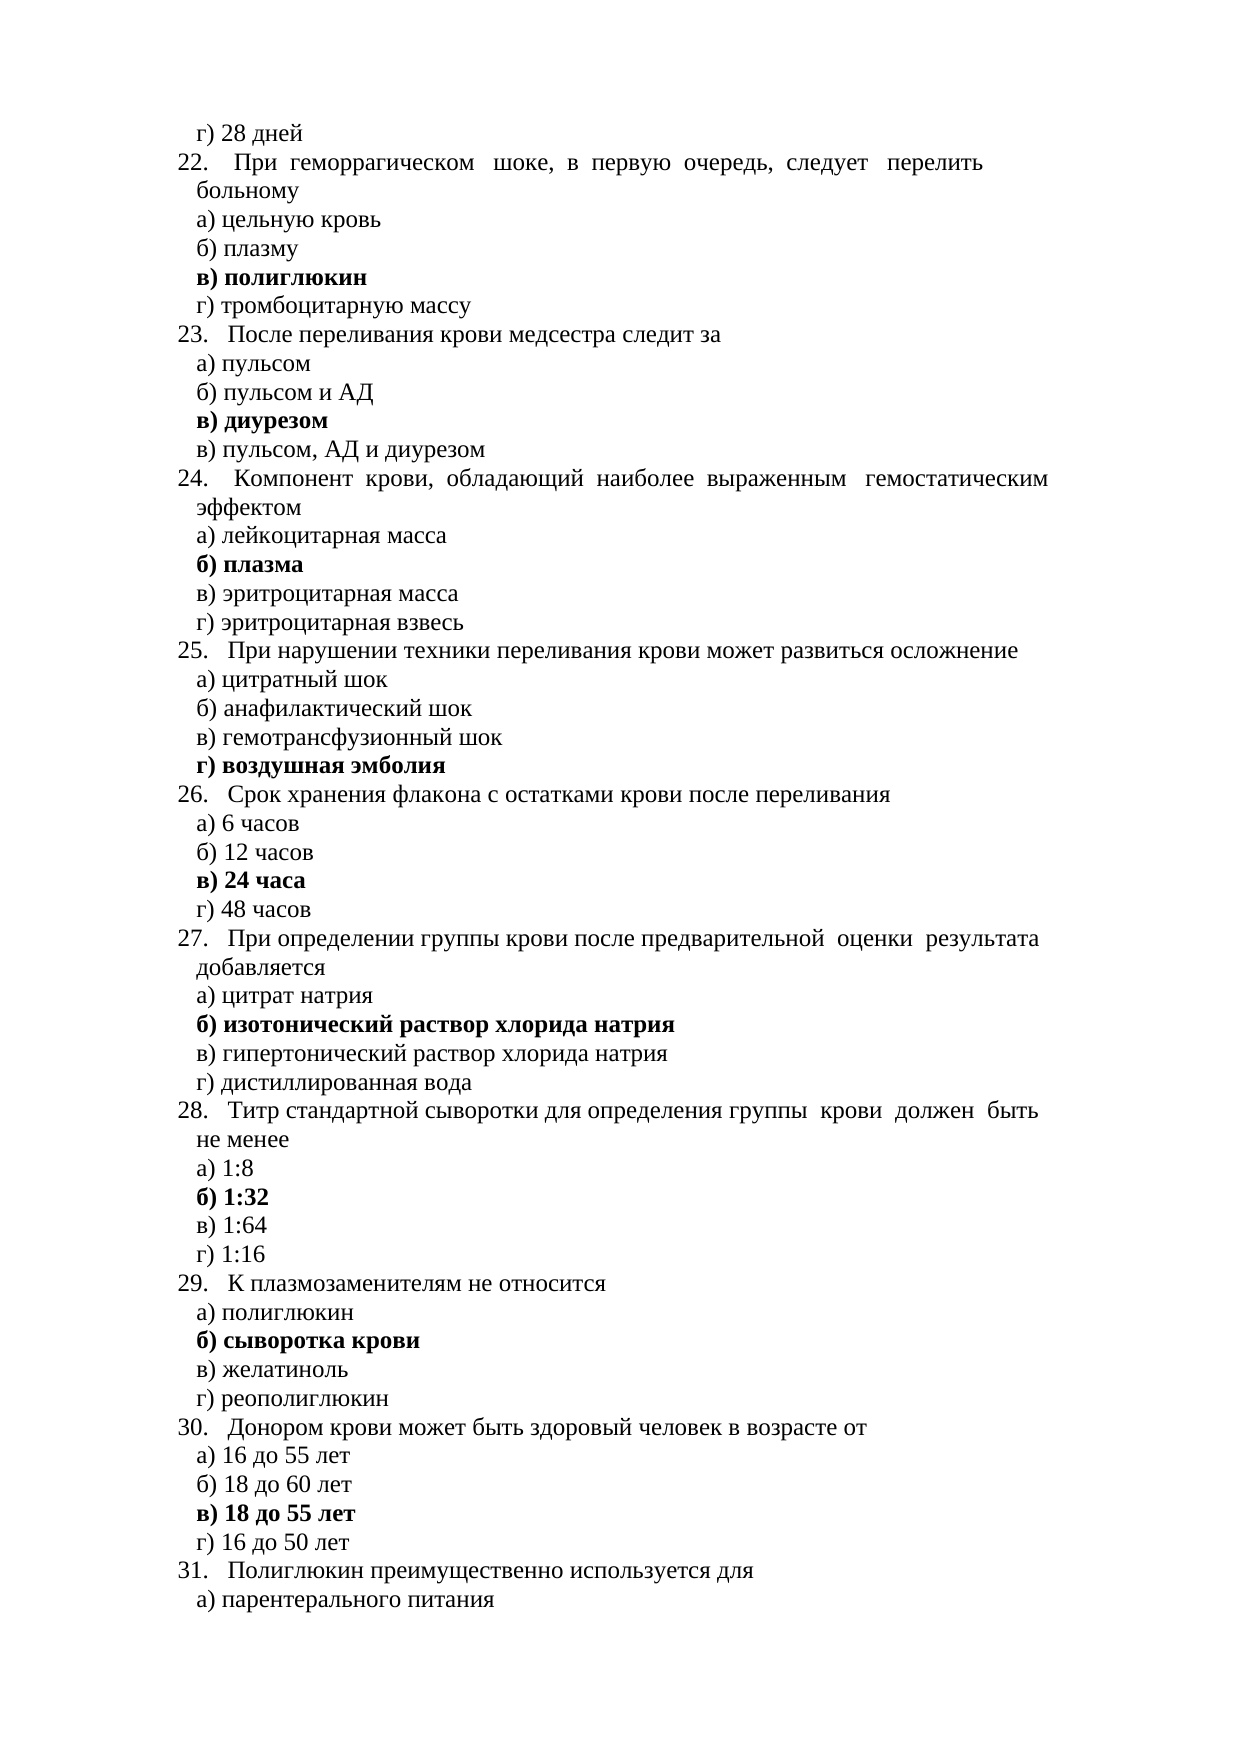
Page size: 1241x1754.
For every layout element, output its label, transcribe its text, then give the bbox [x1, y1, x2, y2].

text а) пульсом [177, 348, 1152, 377]
text а) парентерального питания [177, 1584, 1152, 1613]
text г) 1:16 [177, 1239, 1152, 1268]
text г) 48 часов [177, 894, 1152, 923]
text а) цитрат натрия [177, 981, 1152, 1009]
text в) полиглюкин [177, 262, 1152, 291]
text 28. Титр стандартной сыворотки для определения группы крови должен быть [177, 1096, 1152, 1124]
text г) 28 дней [177, 118, 1152, 147]
text б) изотонический раствор хлорида натрия [177, 1009, 1152, 1038]
text 23. После переливания крови медсестра следит за [177, 319, 1152, 348]
text 27. При определении группы крови после предварительной оценки результата [177, 923, 1152, 952]
text б) сыворотка крови [177, 1326, 1152, 1354]
text 31. Полиглюкин преимущественно используется для [177, 1556, 1152, 1584]
text а) цитратный шок [177, 664, 1152, 693]
text г) тромбоцитарную массу [177, 291, 1152, 319]
text г) эритроцитарная взвесь [177, 607, 1152, 636]
text не менее [177, 1124, 1152, 1153]
text в) гипертонический раствор хлорида натрия [177, 1038, 1152, 1067]
text 25. При нарушении техники переливания крови может развиться осложнение [177, 636, 1152, 664]
text больному [177, 176, 1152, 204]
text в) 24 часа [177, 866, 1152, 894]
text в) диурезом [177, 406, 1152, 434]
text 30. Донором крови может быть здоровый человек в возрасте от [177, 1412, 1152, 1441]
text б) 12 часов [177, 837, 1152, 866]
text а) полиглюкин [177, 1297, 1152, 1326]
text эффектом [177, 492, 1152, 521]
text б) пульсом и АД [177, 377, 1152, 406]
text б) плазму [177, 233, 1152, 262]
text а) цельную кровь [177, 204, 1152, 233]
text г) 16 до 50 лет [177, 1527, 1152, 1556]
text б) 18 до 60 лет [177, 1469, 1152, 1498]
text г) реополиглюкин [177, 1383, 1152, 1412]
text в) гемотрансфузионный шок [177, 722, 1152, 751]
text а) 1:8 [177, 1153, 1152, 1182]
text в) эритроцитарная масса [177, 578, 1152, 607]
text а) 16 до 55 лет [177, 1441, 1152, 1469]
text г) дистиллированная вода [177, 1067, 1152, 1096]
text а) лейкоцитарная масса [177, 521, 1152, 549]
text б) 1:32 [177, 1182, 1152, 1211]
text а) 6 часов [177, 808, 1152, 837]
text 26. Срок хранения флакона с остатками крови после переливания [177, 779, 1152, 808]
text б) плазма [177, 549, 1152, 578]
text г) воздушная эмболия [177, 751, 1152, 779]
text в) 1:64 [177, 1211, 1152, 1239]
text в) желатиноль [177, 1354, 1152, 1383]
text 22. При геморрагическом шоке, в первую очередь, следует перелить [177, 147, 1152, 176]
text б) анафилактический шок [177, 693, 1152, 722]
text добавляется [177, 952, 1152, 981]
text 24. Компонент крови, обладающий наиболее выраженным гемостатическим [177, 463, 1152, 492]
text в) пульсом, АД и диурезом [177, 434, 1152, 463]
text в) 18 до 55 лет [177, 1498, 1152, 1527]
text 29. К плазмозаменителям не относится [177, 1268, 1152, 1297]
